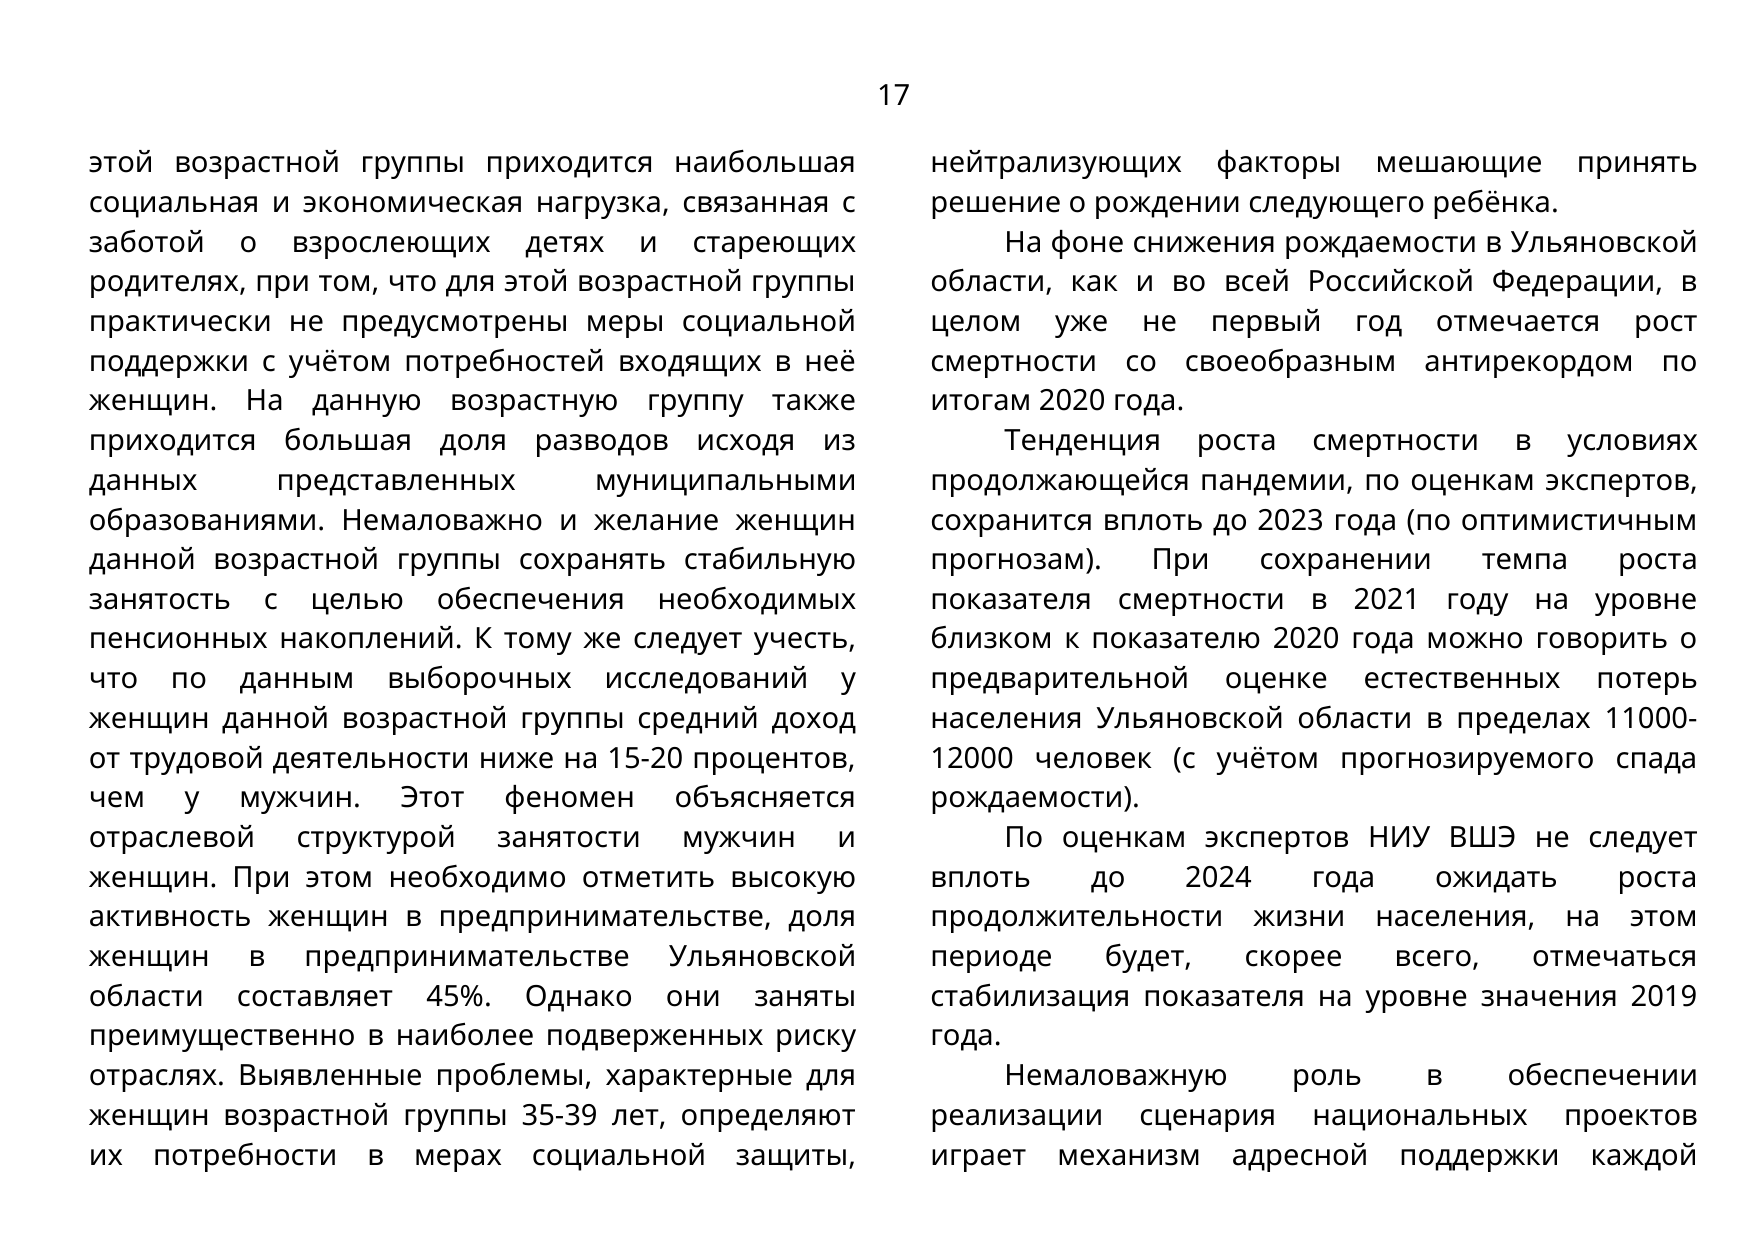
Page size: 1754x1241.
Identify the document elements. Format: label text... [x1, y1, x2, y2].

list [89, 142, 856, 1173]
list На фоне снижения рождаемости в Ульяновской области, как и во всей Российской Федерации, в целом уже не первый год отмечается рост смертности со своеобразным антирекордом по итогам 2020 года. [930, 221, 1698, 419]
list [930, 142, 1698, 221]
list По оценкам экспертов НИУ ВШЭ не следует вплоть до 2024 года ожидать роста продолжительности жизни населения, на этом периоде будет, скорее всего, отмечаться стабилизация показателя на уровне значения 2019 года. [930, 816, 1698, 1054]
list Тенденция роста смертности в условиях продолжающейся пандемии, по оценкам экспертов, сохранится вплоть до 2023 года (по оптимистичным прогнозам). При сохранении темпа роста показателя смертности в 2021 году на уровне близком к показателю 2020 года можно говорить о предварительной оценке естественных потерь населения Ульяновской области в пределах 11000-12000 человек (с учётом прогнозируемого спада рождаемости). [930, 419, 1698, 816]
